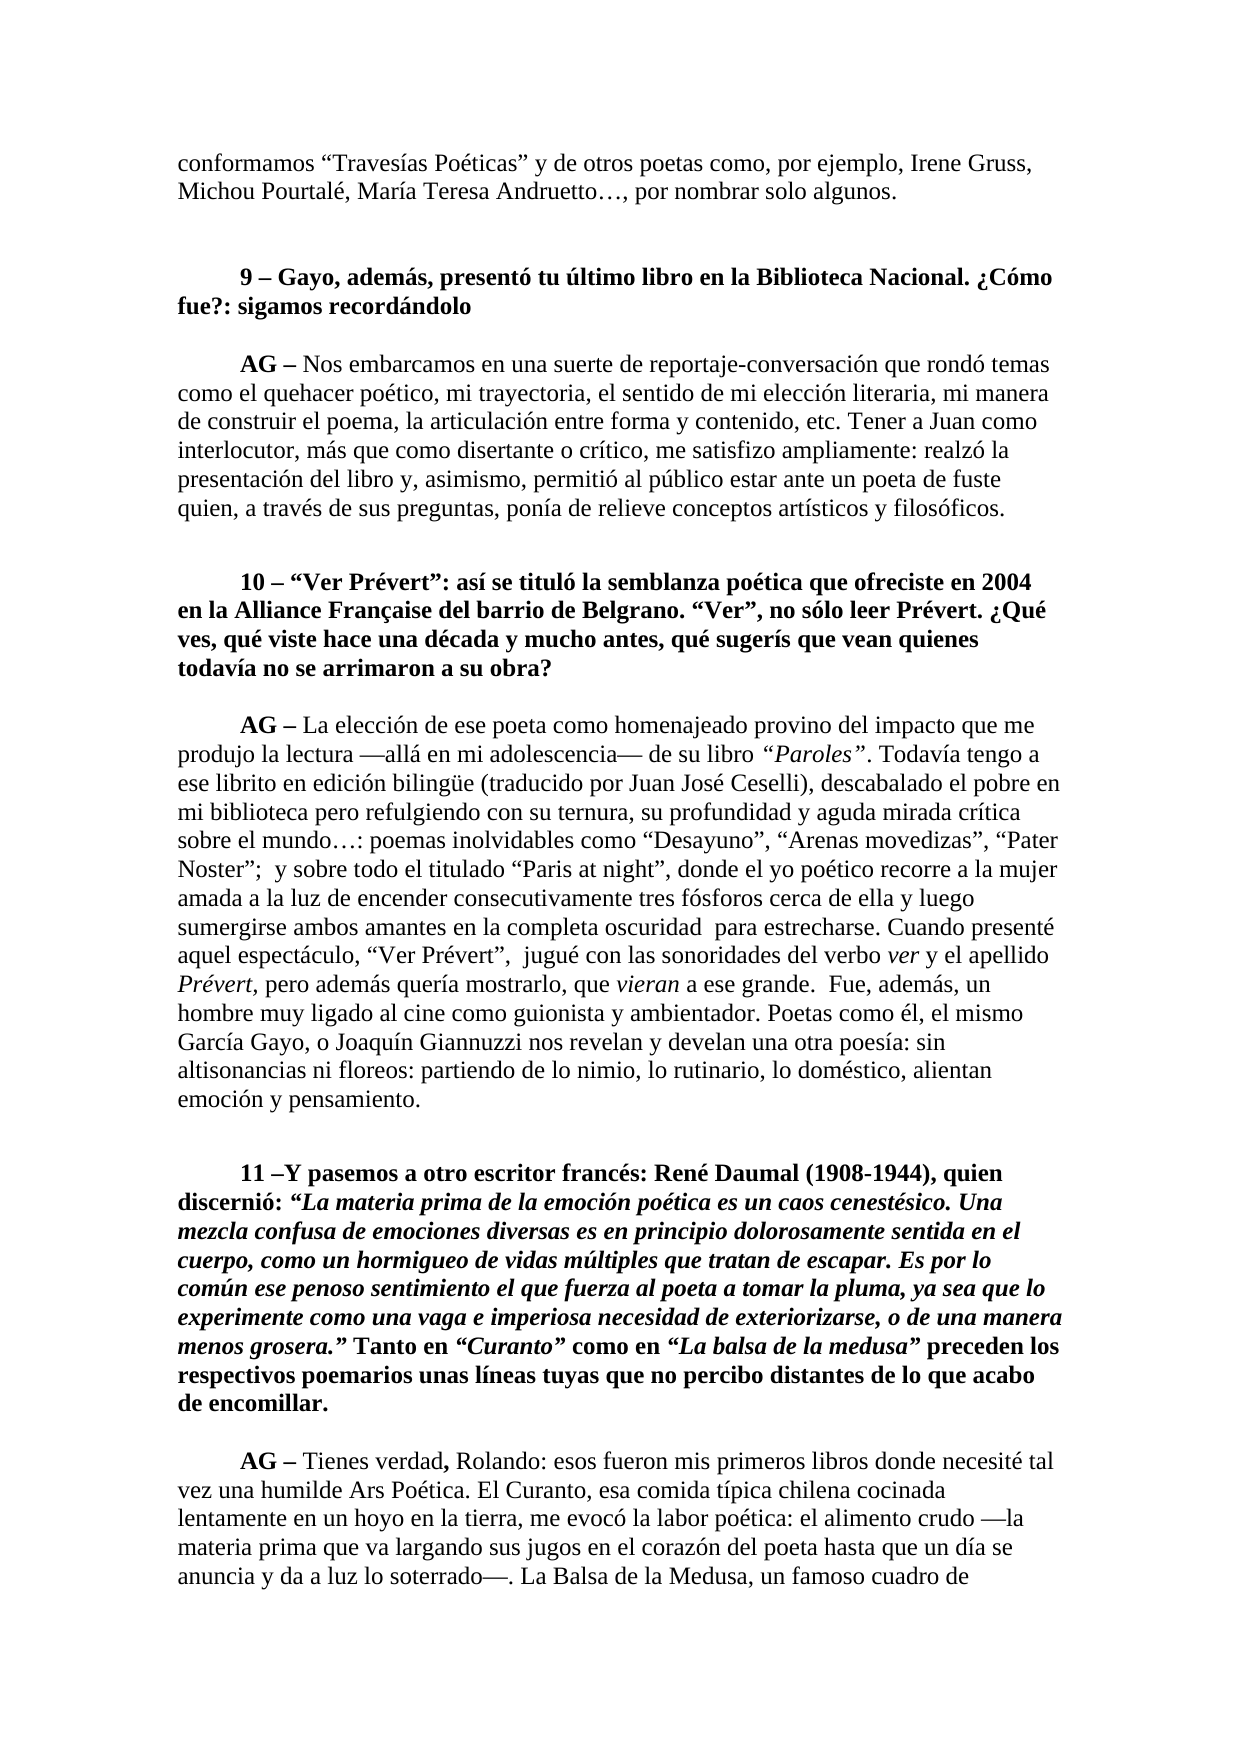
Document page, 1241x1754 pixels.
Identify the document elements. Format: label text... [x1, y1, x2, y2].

text 11 –Y pasemos a otro escritor francés: René Daumal (1908-1944), quien discernió: “La materia prima de la emoción poética es un caos cenestésico. Una mezcla confusa de emociones diversas es en principio dolorosamente sentida en el cuerpo, como un hormigueo de vidas múltiples que tratan de escapar. Es por lo común ese penoso sentimiento el que fuerza al poeta a tomar la pluma, ya sea que lo experimente como una vaga e imperiosa necesidad de exteriorizarse, o de una manera menos grosera.” Tanto en “Curanto” como en “La balsa de la medusa” preceden los respectivos poemarios unas líneas tuyas que no percibo distantes de lo que acabo de encomillar. [177, 1158, 1063, 1417]
text AG – La elección de ese poeta como homenajeado provino del impacto que me produjo la lectura —allá en mi adolescencia— de su libro “Paroles”. Todavía tengo a ese librito en edición bilingüe (traducido por Juan José Ceselli), descabalado el pobre en mi biblioteca pero refulgiendo con su ternura, su profundidad y aguda mirada crítica sobre el mundo…: poemas inolvidables como “Desayuno”, “Arenas movedizas”, “Pater Noster”; y sobre todo el titulado “Paris at night”, donde el yo poético recorre a la mujer amada a la luz de encender consecutivamente tres fósforos cerca de ella y luego sumergirse ambos amantes en la completa oscuridad para estrecharse. Cuando presenté aquel espectáculo, “Ver Prévert”, jugué con las sonoridades del verbo ver y el apellido Prévert, pero además quería mostrarlo, que vieran a ese grande. Fue, además, un hombre muy ligado al cine como guionista y ambientador. Poetas como él, el mismo García Gayo, o Joaquín Giannuzzi nos revelan y develan una otra poesía: sin altisonancias ni floreos: partiendo de lo nimio, lo rutinario, lo doméstico, alientan emoción y pensamiento. [177, 711, 1063, 1113]
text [177, 148, 1063, 205]
text 10 – “Ver Prévert”: así se tituló la semblanza poética que ofreciste en 2004 en la Alliance Française del barrio de Belgrano. “Ver”, no sólo leer Prévert. ¿Qué ves, qué viste hace una década y mucho antes, qué sugerís que vean quienes todavía no se arrimaron a su obra? [177, 567, 1063, 682]
text 9 – Gayo, además, presentó tu último libro en la Biblioteca Nacional. ¿Cómo fue?: sigamos recordándolo [177, 262, 1063, 320]
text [177, 1446, 1063, 1590]
text AG – Nos embarcamos en una suerte de reportaje-conversación que rondó temas como el quehacer poético, mi trayectoria, el sentido de mi elección literaria, mi manera de construir el poema, la articulación entre forma y contenido, etc. Tener a Juan como interlocutor, más que como disertante o crítico, me satisfizo ampliamente: realzó la presentación del libro y, asimismo, permitió al público estar ante un poeta de fuste quien, a través de sus preguntas, ponía de relieve conceptos artísticos y filosóficos. [177, 349, 1063, 521]
